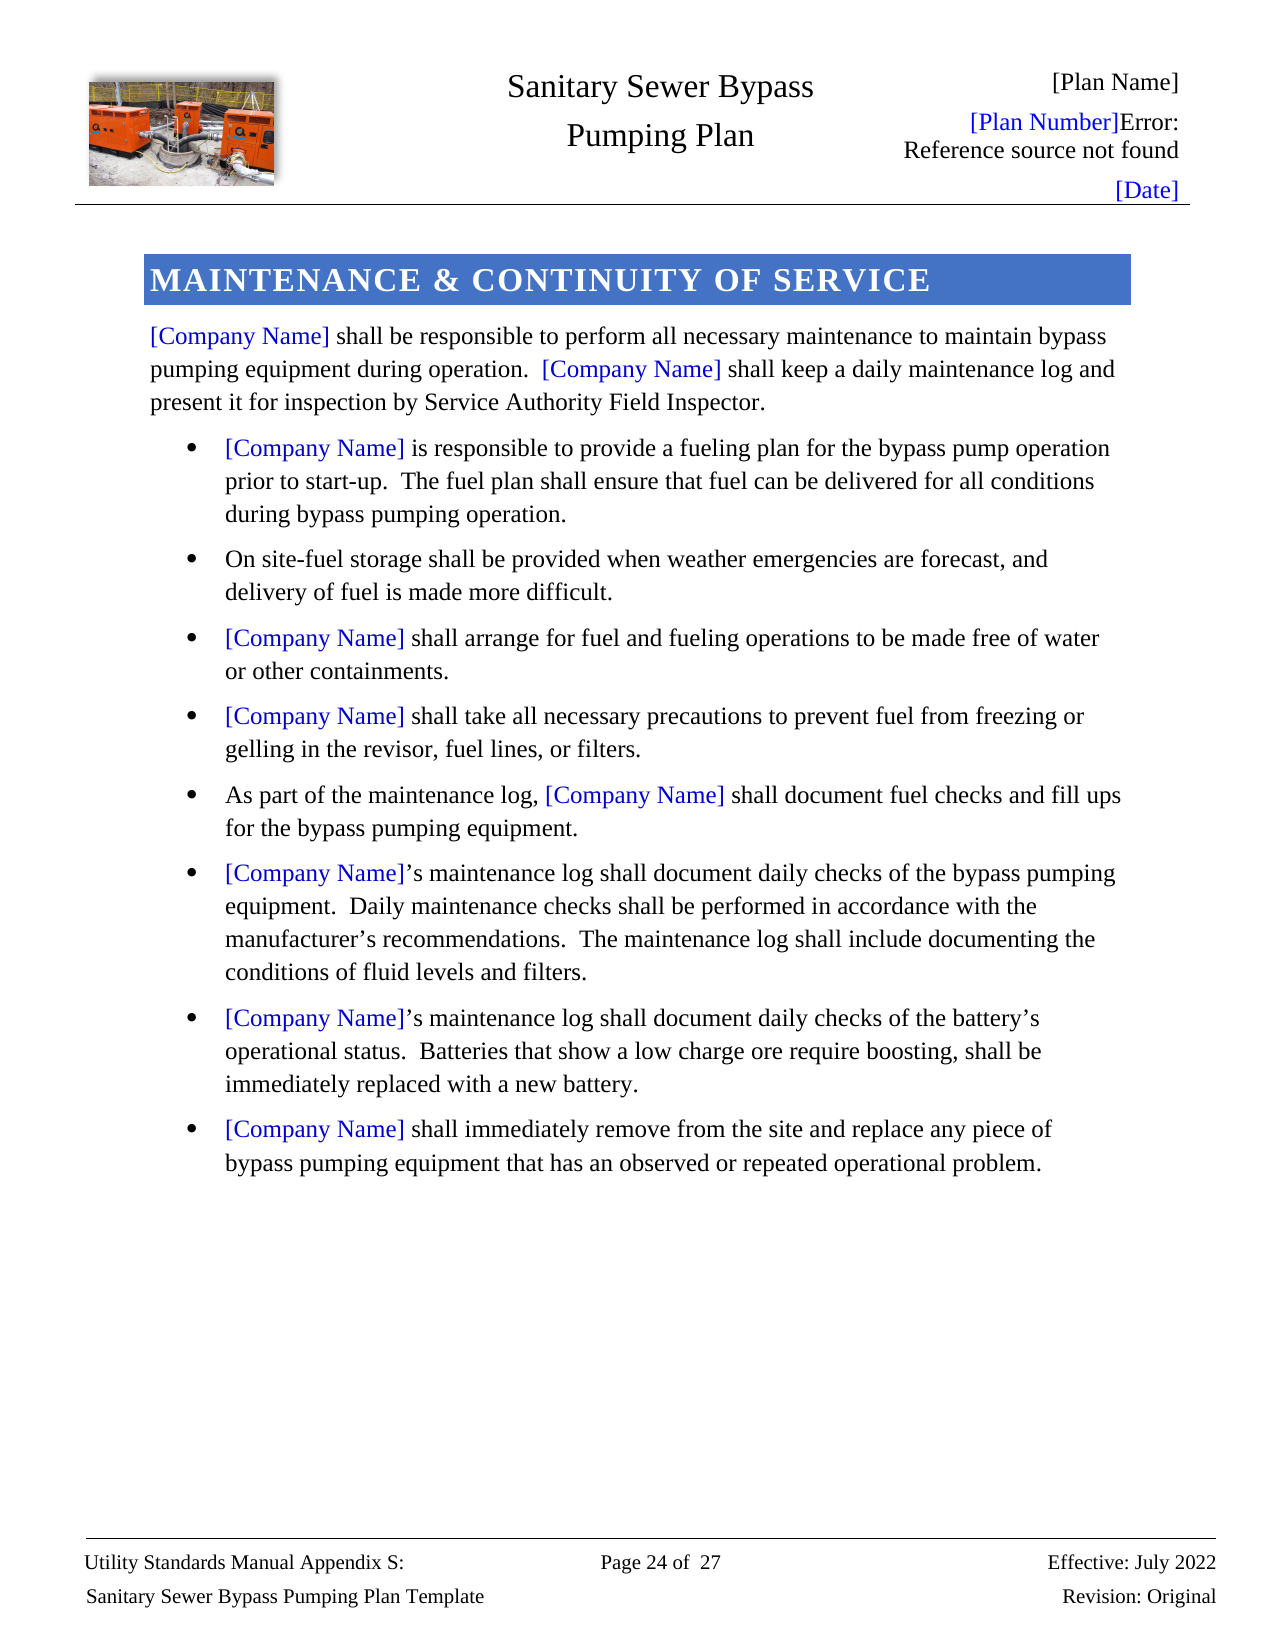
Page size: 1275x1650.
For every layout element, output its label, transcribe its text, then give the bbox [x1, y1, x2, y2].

list [Company Name]’s maintenance log shall document daily checks of the battery’s operational status. Batteries that show a low charge ore require boosting, shall be immediately replaced with a new battery. [187, 1003, 1125, 1098]
list [Company Name] is responsible to provide a fueling plan for the bypass pump operation prior to start-up. The fuel plan shall ensure that fuel can be delivered for all conditions during bypass pumping operation. [187, 433, 1125, 527]
list [Company Name] shall immediately remove from the site and replace any piece of bypass pumping equipment that has an observed or repeated operational problem. [187, 1114, 1125, 1176]
list [Company Name] shall arrange for fuel and fueling operations to be made free of water or other containments. [187, 623, 1125, 684]
text [Company Name] shall be responsible to perform all necessary maintenance to maintain bypass pumping equipment during operation. [Company Name] shall keep a daily maintenance log and present it for inspection by Service Authority Field Inspector. [150, 321, 1125, 416]
list On site-fuel storage shall be provided when weather emergencies are forecast, and delivery of fuel is made more difficult. [187, 544, 1125, 606]
list [Company Name] shall take all necessary precautions to prevent fuel from freezing or gelling in the revisor, fuel lines, or filters. [187, 701, 1125, 763]
list [Company Name]’s maintenance log shall document daily checks of the bypass pumping equipment. Daily maintenance checks shall be performed in accordance with the manufacturer’s recommendations. The maintenance log shall include documenting the conditions of fluid levels and filters. [187, 858, 1125, 986]
subtitle Maintenance & Continuity of Service [150, 260, 1125, 299]
picture [89, 82, 274, 186]
list As part of the maintenance log, [Company Name] shall document fuel checks and fill ups for the bypass pumping equipment. [187, 780, 1125, 842]
